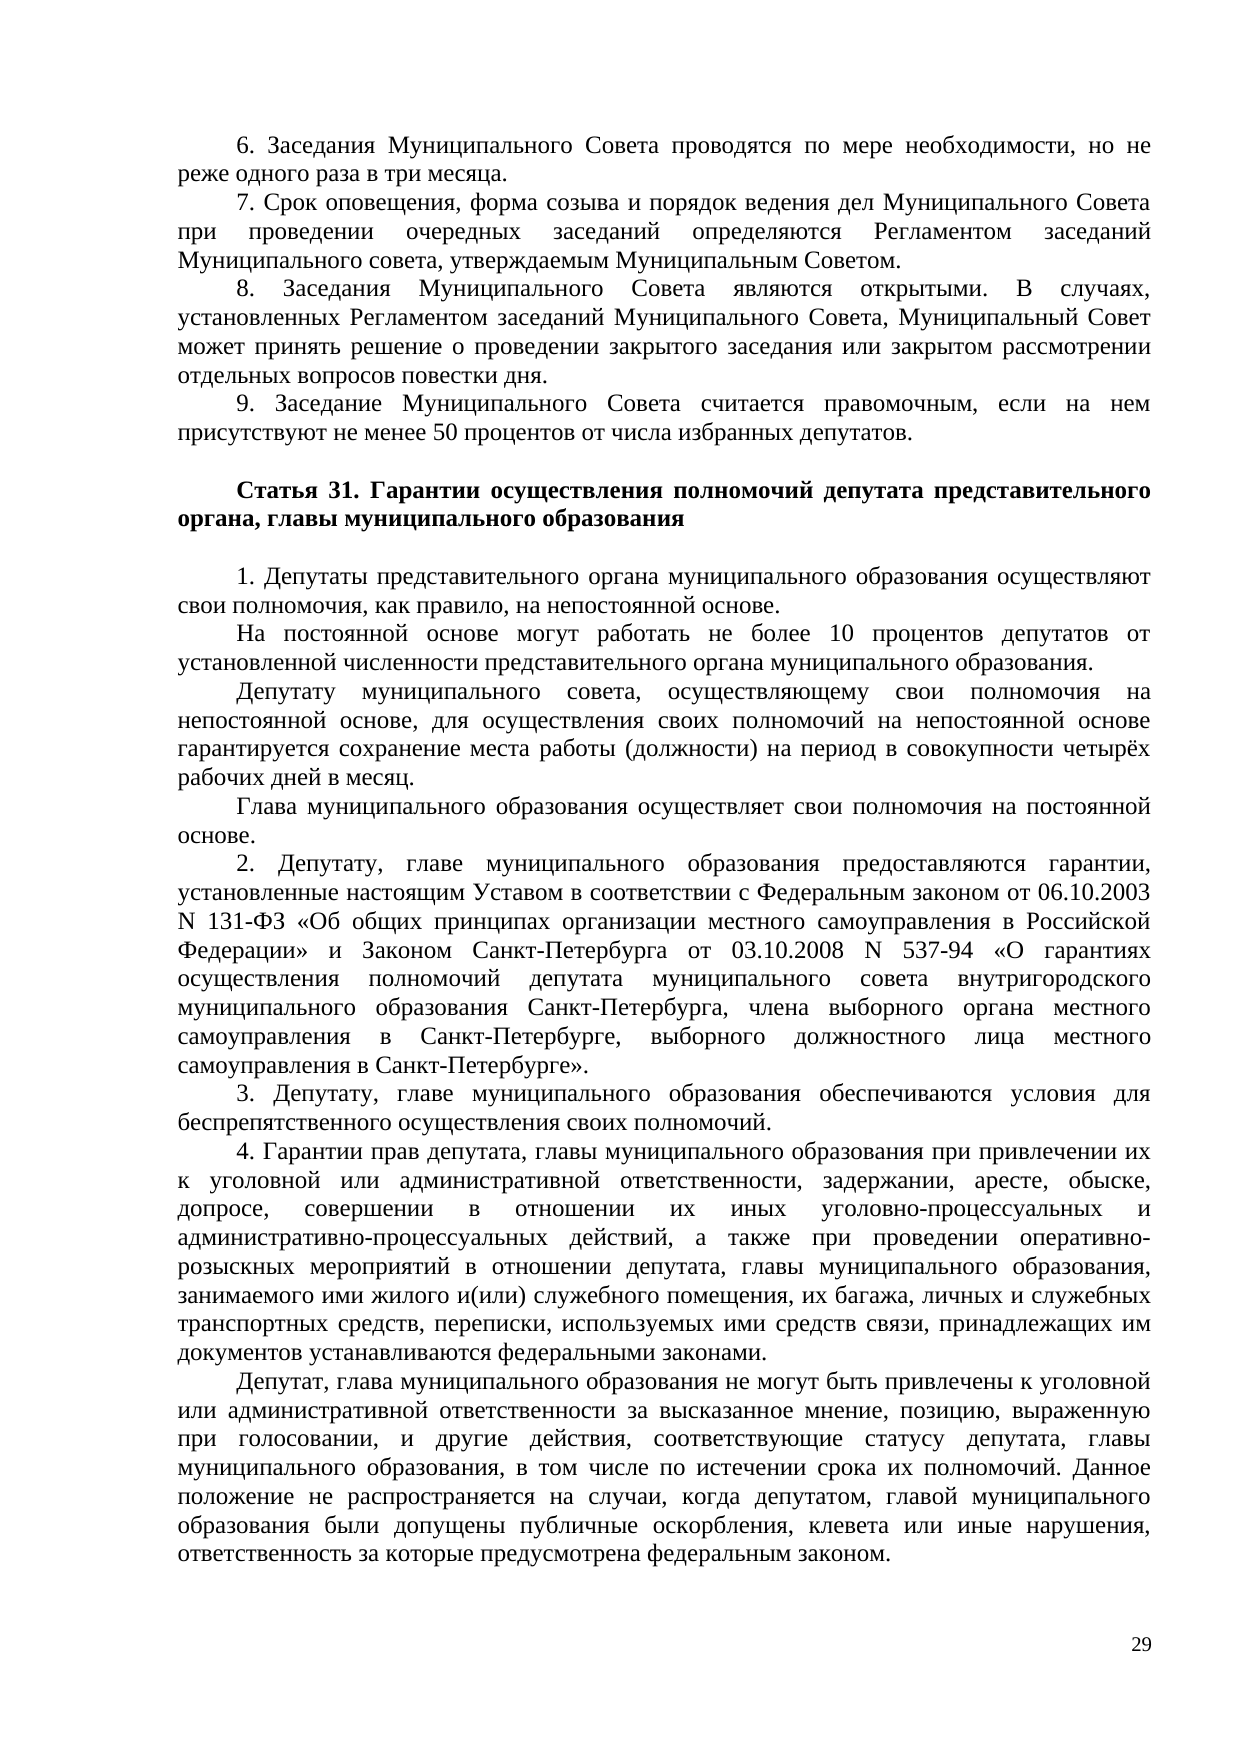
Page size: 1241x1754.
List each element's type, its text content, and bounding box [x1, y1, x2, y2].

text Депутату муниципального совета, осуществляющему свои полномочия на непостоянной основе, для осуществления своих полномочий на непостоянной основе гарантируется сохранение места работы (должности) на период в совокупности четырёх рабочих дней в месяц. [177, 676, 1152, 791]
text 6. Заседания Муниципального Совета проводятся по мере необходимости, но не реже одного раза в три месяца. [177, 130, 1152, 187]
text 3. Депутату, главе муниципального образования обеспечиваются условия для беспрепятственного осуществления своих полномочий. [177, 1078, 1152, 1136]
text На постоянной основе могут работать не более 10 процентов депутатов от установленной численности представительного органа муниципального образования. [177, 618, 1152, 676]
text Статья 31. Гарантии осуществления полномочий депутата представительного органа, главы муниципального образования [177, 475, 1152, 532]
text 8. Заседания Муниципального Совета являются открытыми. В случаях, установленных Регламентом заседаний Муниципального Совета, Муниципальный Совет может принять решение о проведении закрытого заседания или закрытом рассмотрении отдельных вопросов повестки дня. [177, 273, 1152, 388]
text 1. Депутаты представительного органа муниципального образования осуществляют свои полномочия, как правило, на непостоянной основе. [177, 561, 1152, 618]
text 9. Заседание Муниципального Совета считается правомочным, если на нем присутствуют не менее 50 процентов от числа избранных депутатов. [177, 388, 1152, 446]
text 4. Гарантии прав депутата, главы муниципального образования при привлечении их к уголовной или административной ответственности, задержании, аресте, обыске, допросе, совершении в отношении их иных уголовно-процессуальных и административно-процессуальных действий, а также при проведении оперативно-розыскных мероприятий в отношении депутата, главы муниципального образования, занимаемого ими жилого и(или) служебного помещения, их багажа, личных и служебных транспортных средств, переписки, используемых ими средств связи, принадлежащих им документов устанавливаются федеральными законами. [177, 1136, 1152, 1366]
text 2. Депутату, главе муниципального образования предоставляются гарантии, установленные настоящим Уставом в соответствии с Федеральным законом от 06.10.2003 N 131-ФЗ «Об общих принципах организации местного самоуправления в Российской Федерации» и Законом Санкт-Петербурга от 03.10.2008 N 537-94 «О гарантиях осуществления полномочий депутата муниципального совета внутригородского муниципального образования Санкт-Петербурга, члена выборного органа местного самоуправления в Санкт-Петербурге, выборного должностного лица местного самоуправления в Санкт-Петербурге». [177, 848, 1152, 1078]
text Глава муниципального образования осуществляет свои полномочия на постоянной основе. [177, 791, 1152, 848]
text Депутат, глава муниципального образования не могут быть привлечены к уголовной или административной ответственности за высказанное мнение, позицию, выраженную при голосовании, и другие действия, соответствующие статусу депутата, главы муниципального образования, в том числе по истечении срока их полномочий. Данное положение не распространяется на случаи, когда депутатом, главой муниципального образования были допущены публичные оскорбления, клевета или иные нарушения, ответственность за которые предусмотрена федеральным законом. [177, 1366, 1152, 1567]
text 7. Срок оповещения, форма созыва и порядок ведения дел Муниципального Совета при проведении очередных заседаний определяются Регламентом заседаний Муниципального совета, утверждаемым Муниципальным Советом. [177, 187, 1152, 273]
